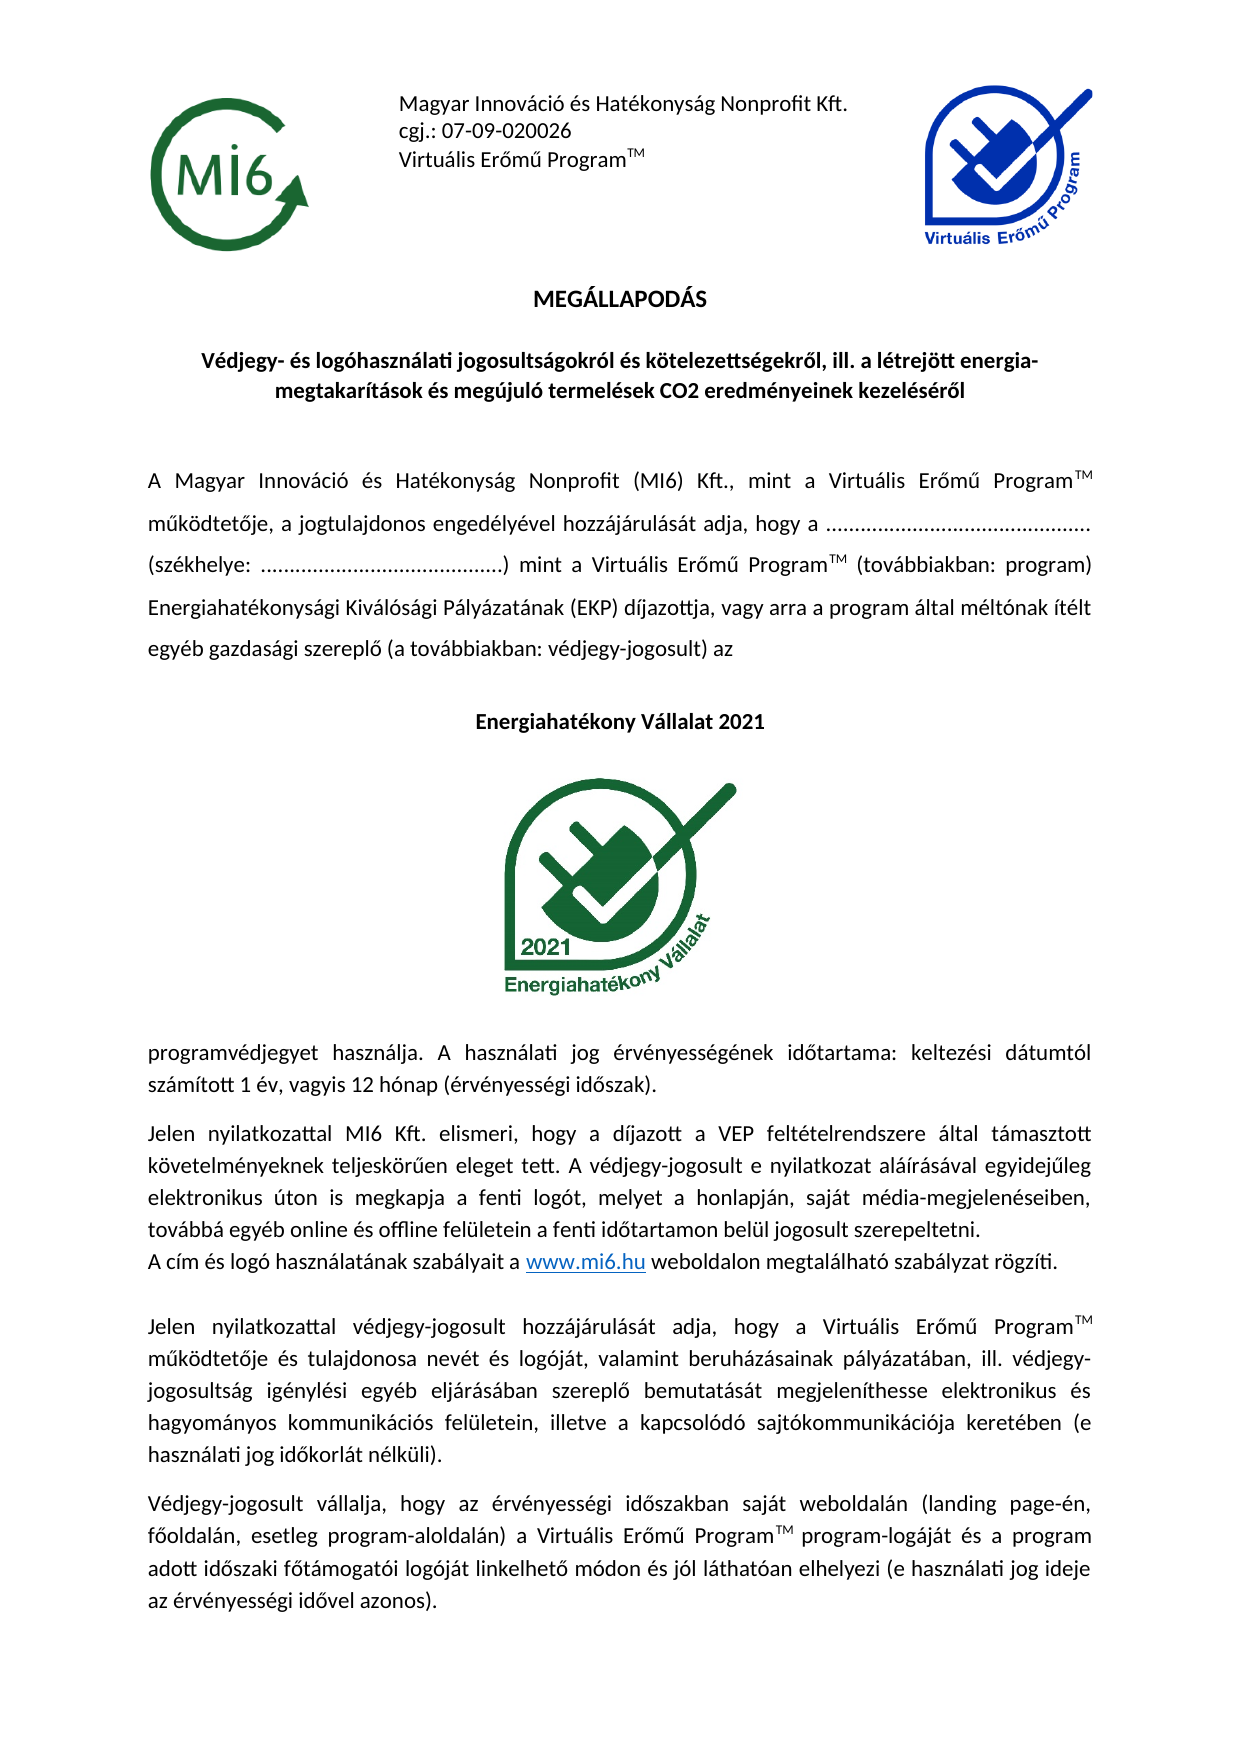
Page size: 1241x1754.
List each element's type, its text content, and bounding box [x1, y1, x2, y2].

text Védjegy- és logóhasználati jogosultságokról és kötelezettségekről, ill. a létrejött energia-megtakarítások és megújuló termelések CO2 eredményeinek kezeléséről [148, 346, 1093, 404]
text MEGÁLLAPODÁS [148, 283, 1093, 313]
text Energiahatékony Vállalat 2021 [148, 707, 1093, 735]
text A Magyar Innováció és Hatékonyság Nonprofit (MI6) Kft., mint a Virtuális Erőmű ProgramTM működtetője, a jogtulajdonos engedélyével hozzájárulását adja, hogy a .............................................. (székhelye: ..........................................) mint a Virtuális Erőmű ProgramTM (továbbiakban: program) Energiahatékonysági Kiválósági Pályázatának (EKP) díjazottja, vagy arra a program által méltónak ítélt egyéb gazdasági szereplő (a továbbiakban: védjegy-jogosult) az [148, 467, 1093, 663]
text Jelen nyilatkozattal MI6 Kft. elismeri, hogy a díjazott a VEP feltételrendszere által támasztott követelményeknek teljeskörűen eleget tett. A védjegy-jogosult e nyilatkozat aláírásával egyidejűleg elektronikus úton is megkapja a fenti logót, melyet a honlapján, saját média-megjelenéseiben, továbbá egyéb online és offline felületein a fenti időtartamon belül jogosult szerepeltetni. [148, 1119, 1093, 1243]
picture [915, 173, 1093, 247]
text A cím és logó használatának szabályait a www.mi6.hu weboldalon megtalálható szabályzat rögzíti. [148, 1247, 1093, 1276]
text Magyar Innováció és Hatékonyság Nonprofit Kft. [399, 89, 1093, 117]
text Jelen nyilatkozattal védjegy-jogosult hozzájárulását adja, hogy a Virtuális Erőmű ProgramTM működtetője és tulajdonosa nevét és logóját, valamint beruházásainak pályázatában, ill. védjegy-jogosultság igénylési egyéb eljárásában szereplő bemutatását megjeleníthesse elektronikus és hagyományos kommunikációs felületein, illetve a kapcsolódó sajtókommunikációja keretében (e használati jog időkorlát nélküli). [148, 1312, 1093, 1469]
picture [915, 77, 1093, 89]
text Virtuális Erőmű ProgramTM [399, 145, 1093, 173]
text Védjegy-jogosult vállalja, hogy az érvényességi időszakban saját weboldalán (landing page-én, főoldalán, esetleg program-aloldalán) a Virtuális Erőmű ProgramTM program-logáját és a program adott időszaki főtámogatói logóját linkelhető módon és jól láthatóan elhelyezi (e használati jog ideje az érvényességi idővel azonos). [148, 1489, 1093, 1614]
text programvédjegyet használja. A használati jog érvényességének időtartama: keltezési dátumtól számított 1 év, vagyis 12 hónap (érvényességi időszak). [148, 1038, 1093, 1098]
picture [493, 767, 747, 1006]
text cgj.: 07-09-020026 [399, 117, 1093, 145]
picture [132, 87, 322, 265]
